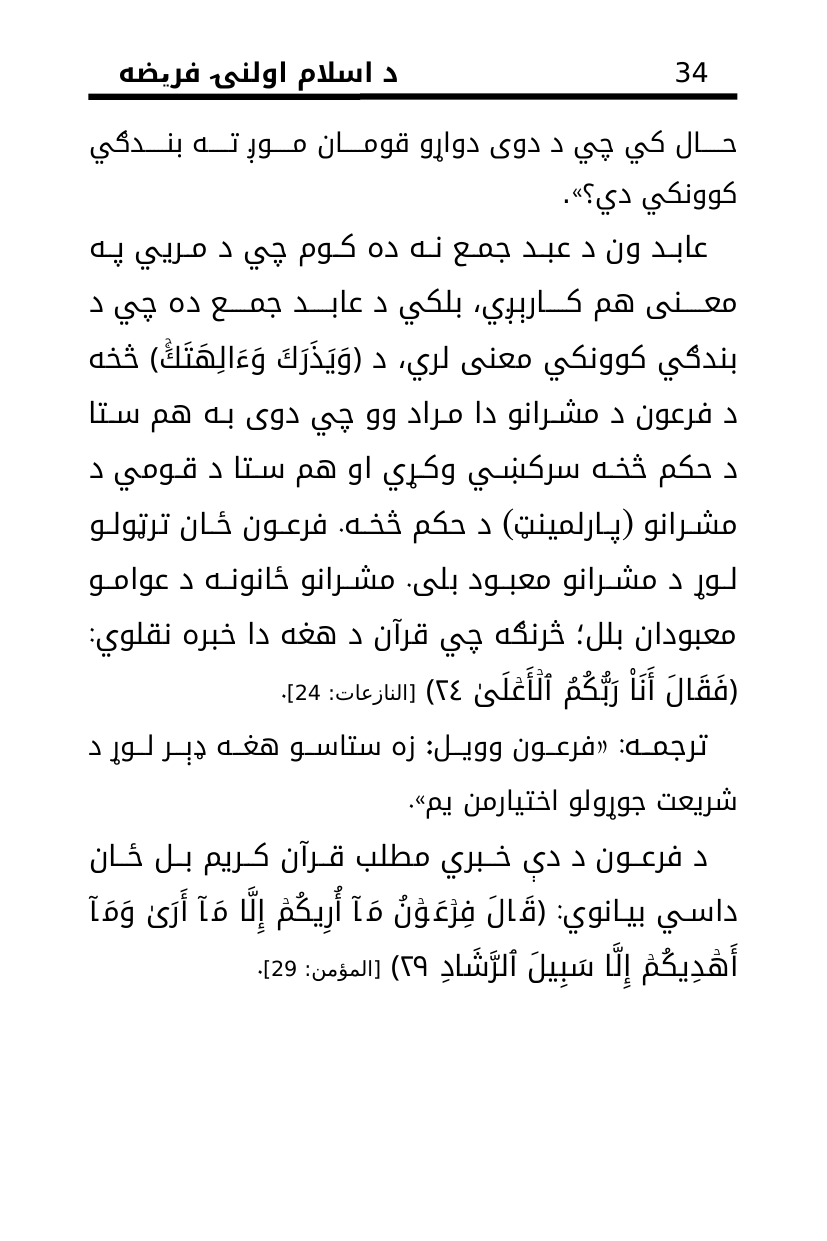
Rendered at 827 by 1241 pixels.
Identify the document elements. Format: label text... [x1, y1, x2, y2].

text عابد ون د عبد جمع نه ده کوم چي د مريي په معنی هم کارېږي، بلکي د عابد جمع ده چي د بندګي کوونکي معنی لري، د ﴿وَيَذَرَكَ وَءَالِهَتَكَۚ﴾ څخه د فرعون د مشرانو دا مراد وو چي دوی به هم ستا د حکم څخه سرکښي وکړي او هم ستا د قومي د مشرانو (پارلمینټ) د حکم څخه. فرعون ځان ترټولو لوړ د مشرانو معبود بلی. مشرانو ځانونه د عوامو معبودان بلل؛ څرنګه چي قرآن د هغه دا خبره نقلوي: ﴿فَقَالَ أَنَا۠ رَبُّكُمُ ٱلۡأَعۡلَىٰ ٢٤﴾ [النازعات: 24]. [89, 220, 738, 718]
text ترجمه: «فرعون وويل: زه ستاسو هغه ډېر لوړ د شریعت جوړولو اختیارمن یم». [89, 718, 738, 828]
text د فرعون د دې خبري مطلب قرآن کریم بل ځان داسي بیانوي: ﴿قَالَ فِرۡعَوۡنُ مَآ أُرِيكُمۡ إِلَّا مَآ أَرَىٰ وَمَآ أَهۡدِيكُمۡ إِلَّا سَبِيلَ ٱلرَّشَادِ ٢٩﴾ [المؤمن: 29]. [89, 828, 738, 994]
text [89, 117, 738, 220]
